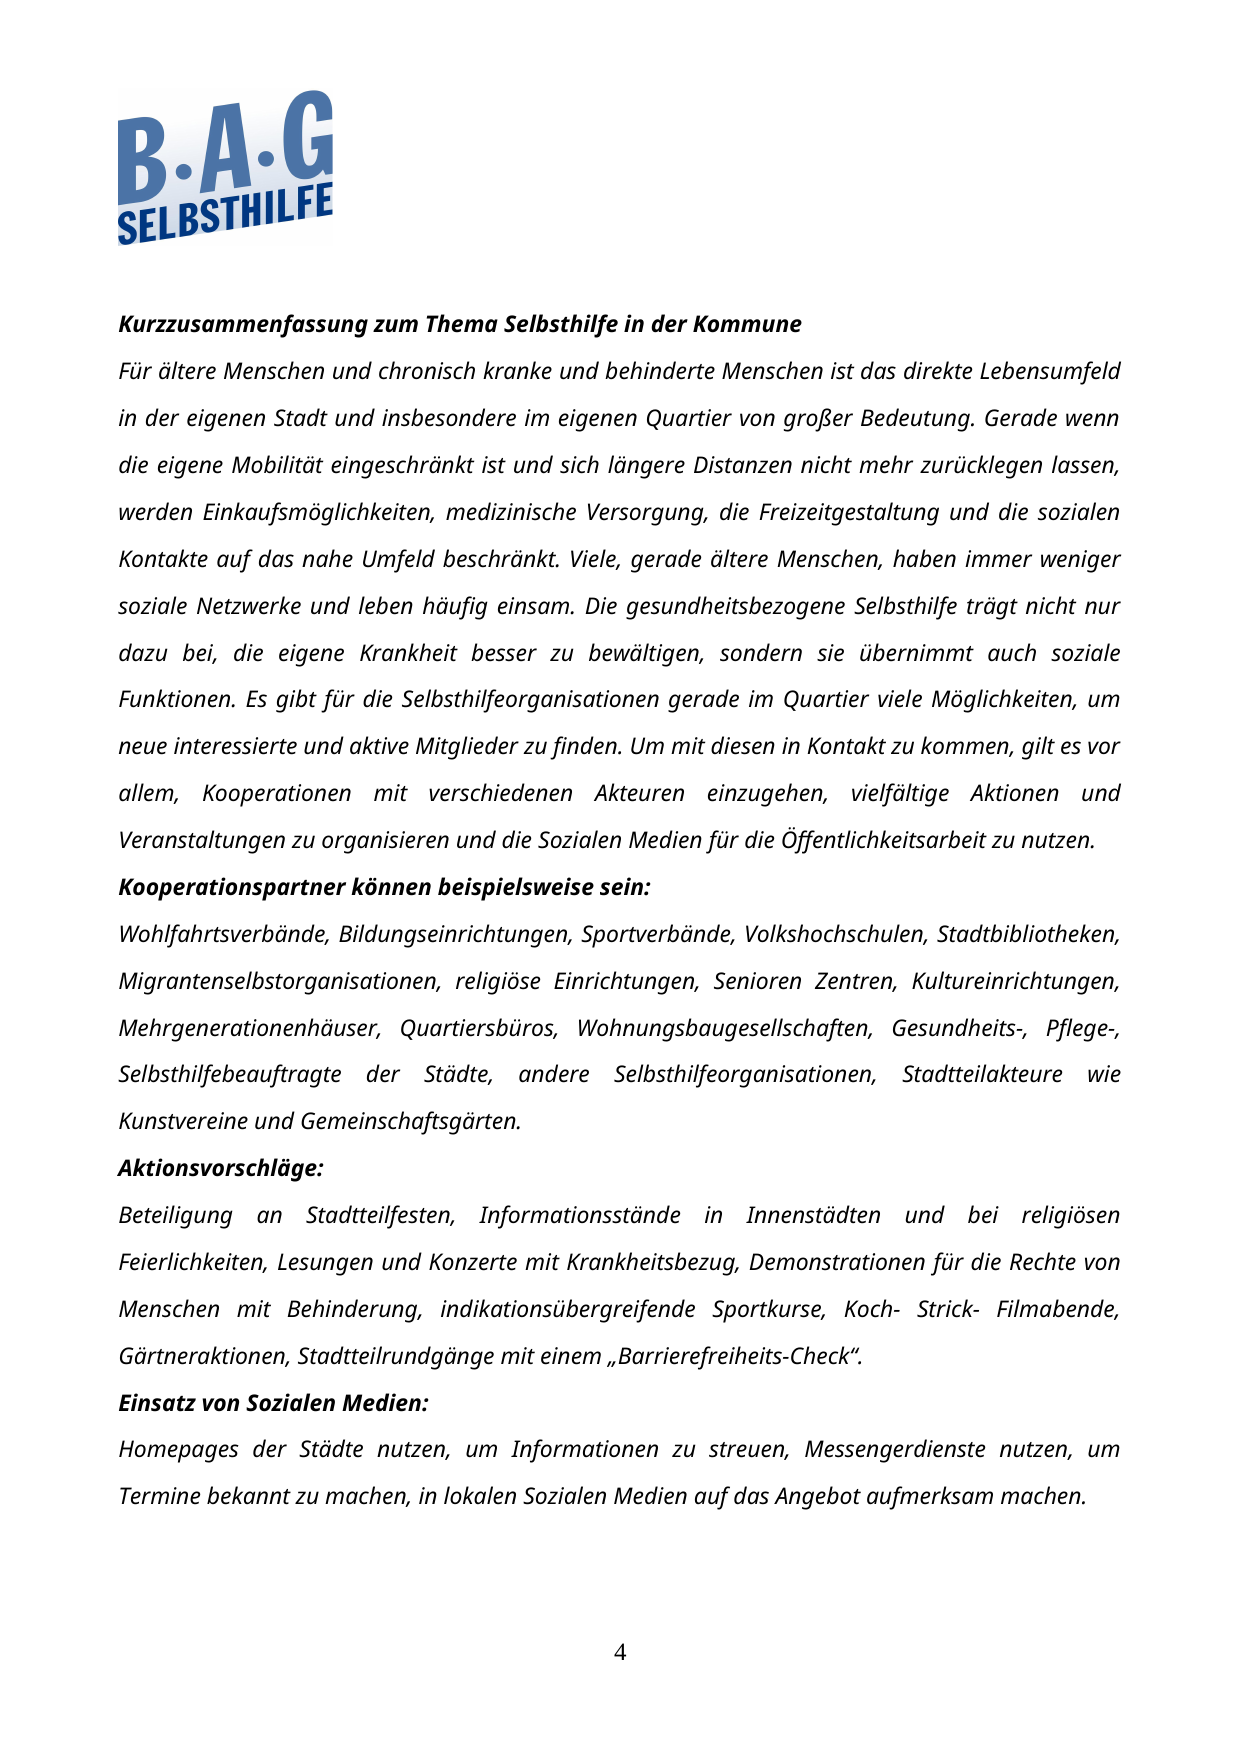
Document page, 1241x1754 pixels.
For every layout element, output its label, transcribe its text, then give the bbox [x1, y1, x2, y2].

text Beteiligung an Stadtteilfesten, Informationsstände in Innenstädten und bei religiösen Feierlichkeiten, Lesungen und Konzerte mit Krankheitsbezug, Demonstrationen für die Rechte von Menschen mit Behinderung, indikationsübergreifende Sportkurse, Koch- Strick- Filmabende, Gärtneraktionen, Stadtteilrundgänge mit einem „Barrierefreiheits-Check“. [118, 1199, 1122, 1371]
text Für ältere Menschen und chronisch kranke und behinderte Menschen ist das direkte Lebensumfeld in der eigenen Stadt und insbesondere im eigenen Quartier von großer Bedeutung. Gerade wenn die eigene Mobilität eingeschränkt ist und sich längere Distanzen nicht mehr zurücklegen lassen, werden Einkaufsmöglichkeiten, medizinische Versorgung, die Freizeitgestaltung und die sozialen Kontakte auf das nahe Umfeld beschränkt. Viele, gerade ältere Menschen, haben immer weniger soziale Netzwerke und leben häufig einsam. Die gesundheitsbezogene Selbsthilfe trägt nicht nur dazu bei, die eigene Krankheit besser zu bewältigen, sondern sie übernimmt auch soziale Funktionen. Es gibt für die Selbsthilfeorganisationen gerade im Quartier viele Möglichkeiten, um neue interessierte und aktive Mitglieder zu finden. Um mit diesen in Kontakt zu kommen, gilt es vor allem, Kooperationen mit verschiedenen Akteuren einzugehen, vielfältige Aktionen und Veranstaltungen zu organisieren und die Sozialen Medien für die Öffentlichkeitsarbeit zu nutzen. [118, 355, 1122, 855]
text Kooperationspartner können beispielsweise sein: [118, 871, 1122, 902]
picture [118, 88, 333, 246]
text Kurzzusammenfassung zum Thema Selbsthilfe in der Kommune [118, 308, 1122, 339]
text Wohlfahrtsverbände, Bildungseinrichtungen, Sportverbände, Volkshochschulen, Stadtbibliotheken, Migrantenselbstorganisationen, religiöse Einrichtungen, Senioren Zentren, Kultureinrichtungen, Mehrgenerationenhäuser, Quartiersbüros, Wohnungsbaugesellschaften, Gesundheits-, Pflege-, Selbsthilfebeauftragte der Städte, andere Selbsthilfeorganisationen, Stadtteilakteure wie Kunstvereine und Gemeinschaftsgärten. [118, 918, 1122, 1136]
text Aktionsvorschläge: [118, 1152, 1122, 1183]
text Einsatz von Sozialen Medien: [118, 1386, 1122, 1418]
text Homepages der Städte nutzen, um Informationen zu streuen, Messengerdienste nutzen, um Termine bekannt zu machen, in lokalen Sozialen Medien auf das Angebot aufmerksam machen. [118, 1433, 1122, 1511]
